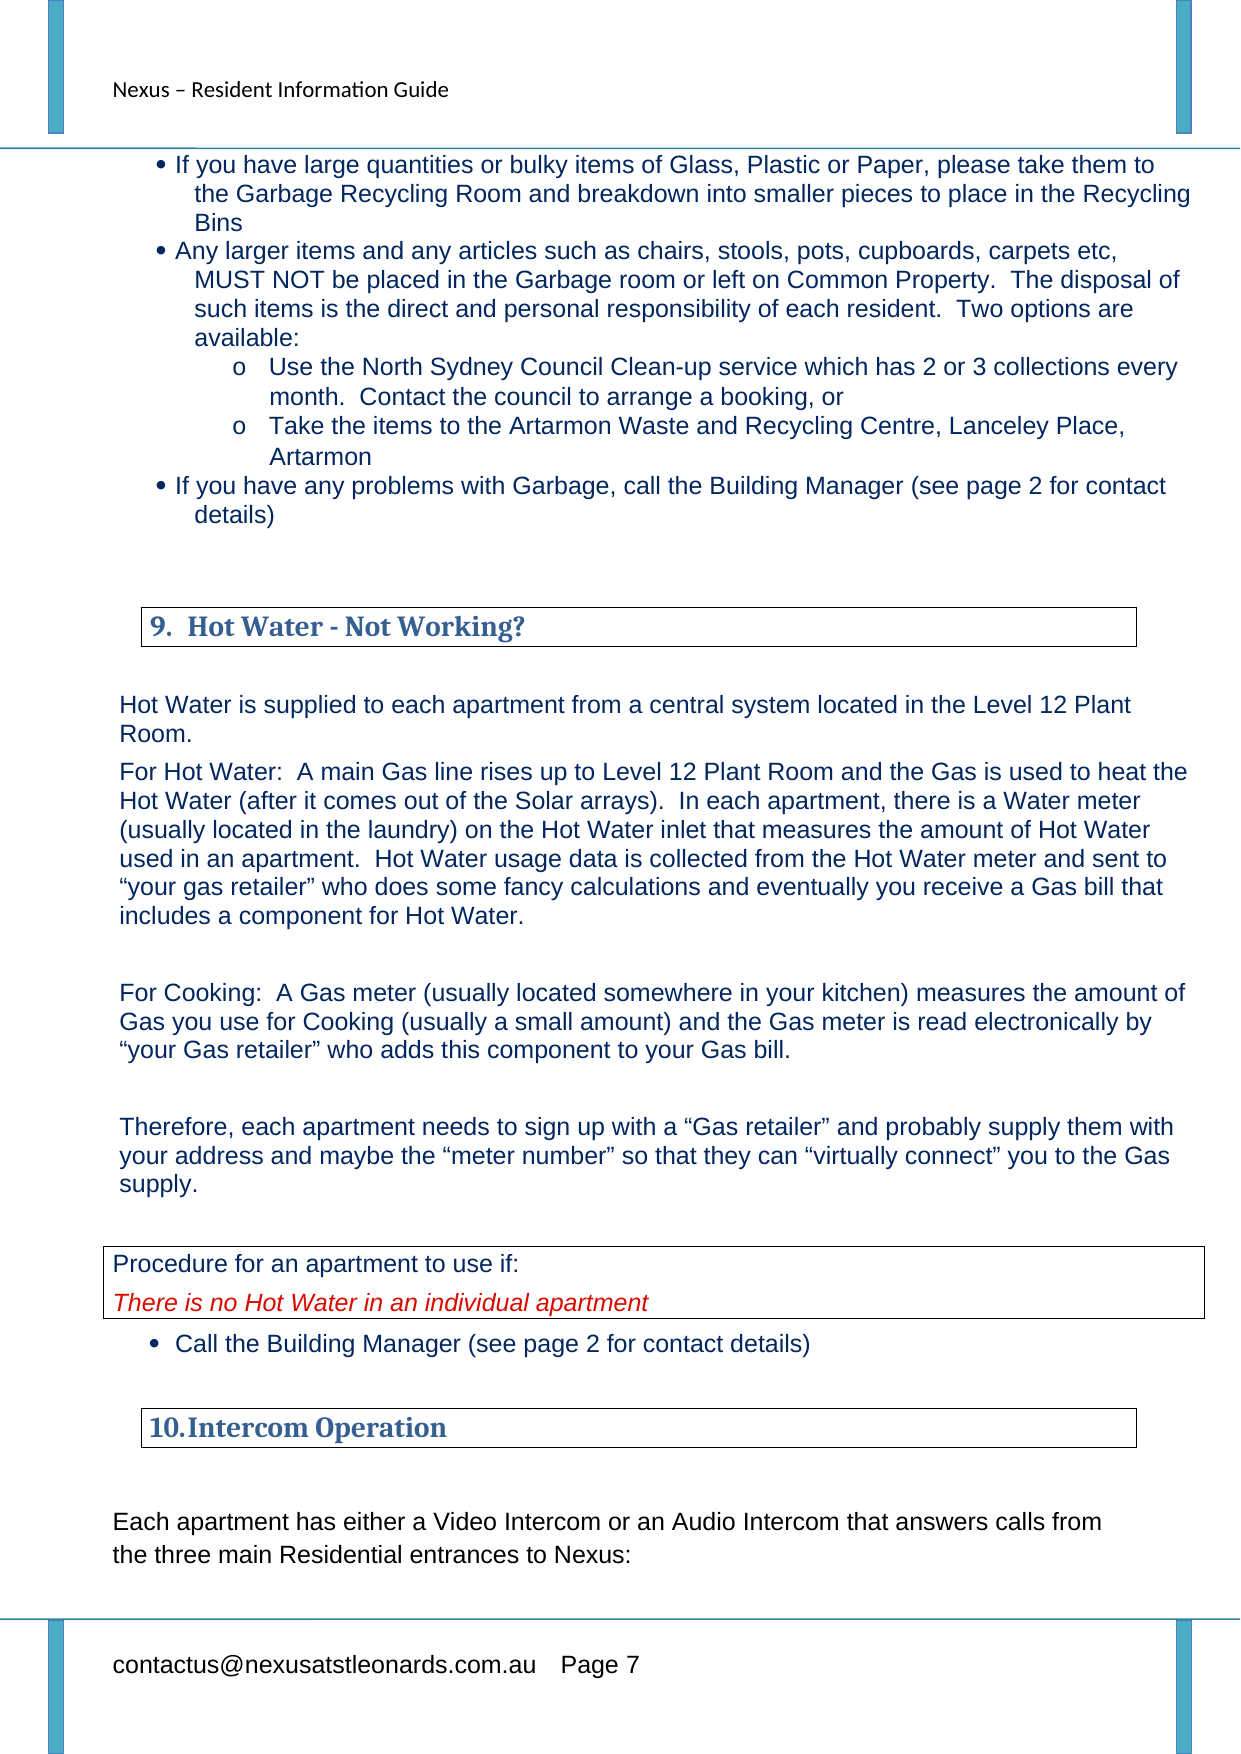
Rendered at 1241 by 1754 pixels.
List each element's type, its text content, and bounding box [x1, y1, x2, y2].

text For Cooking: A Gas meter (usually located somewhere in your kitchen) measures the amount of Gas you use for Cooking (usually a small amount) and the Gas meter is read electronically by “your Gas retailer” who adds this component to your Gas bill. [119, 978, 1196, 1064]
list If you have any problems with Garbage, call the Building Manager (see page 2 for contact details) [157, 471, 1196, 528]
text For Hot Water: A main Gas line rises up to Level 12 Plant Room and the Gas is used to heat the Hot Water (after it comes out of the Solar arrays). In each apartment, there is a Water meter (usually located in the laundry) on the Hot Water inlet that measures the amount of Hot Water used in an apartment. Hot Water usage data is collected from the Hot Water meter and sent to “your gas retailer” who does some fancy calculations and eventually you receive a Gas bill that includes a component for Hot Water. [119, 757, 1196, 930]
list Call the Building Manager (see page 2 for contact details) [150, 1329, 1196, 1358]
text Therefore, each apartment needs to sign up with a “Gas retailer” and probably supply them with your address and maybe the “meter number” so that they can “virtually connect” you to the Gas supply. [119, 1112, 1196, 1198]
subtitle Intercom Operation [142, 1409, 1136, 1447]
text There is no Hot Water in an individual apartment [104, 1284, 1204, 1318]
text Each apartment has either a Video Intercom or an Audio Intercom that answers calls from the three main Residential entrances to Nexus: [112, 1507, 1128, 1568]
list Use the North Sydney Council Clean-up service which has 2 or 3 collections every month. Contact the council to arrange a booking, or [232, 351, 1196, 411]
text Hot Water is supplied to each apartment from a central system located in the Level 12 Plant Room. [119, 690, 1196, 748]
list Take the items to the Artarmon Waste and Recycling Centre, Lanceley Place, Artarmon [232, 411, 1196, 471]
text Procedure for an apartment to use if: [104, 1247, 1204, 1278]
subtitle Hot Water - Not Working? [142, 608, 1136, 646]
list If you have large quantities or bulky items of Glass, Plastic or Paper, please take them to the Garbage Recycling Room and breakdown into smaller pieces to place in the Recycling Bins [157, 150, 1196, 236]
list Any larger items and any articles such as chairs, stools, pots, cupboards, carpets etc, MUST NOT be placed in the Garbage room or left on Common Property. The disposal of such items is the direct and personal responsibility of each resident. Two options are available: [157, 236, 1196, 351]
